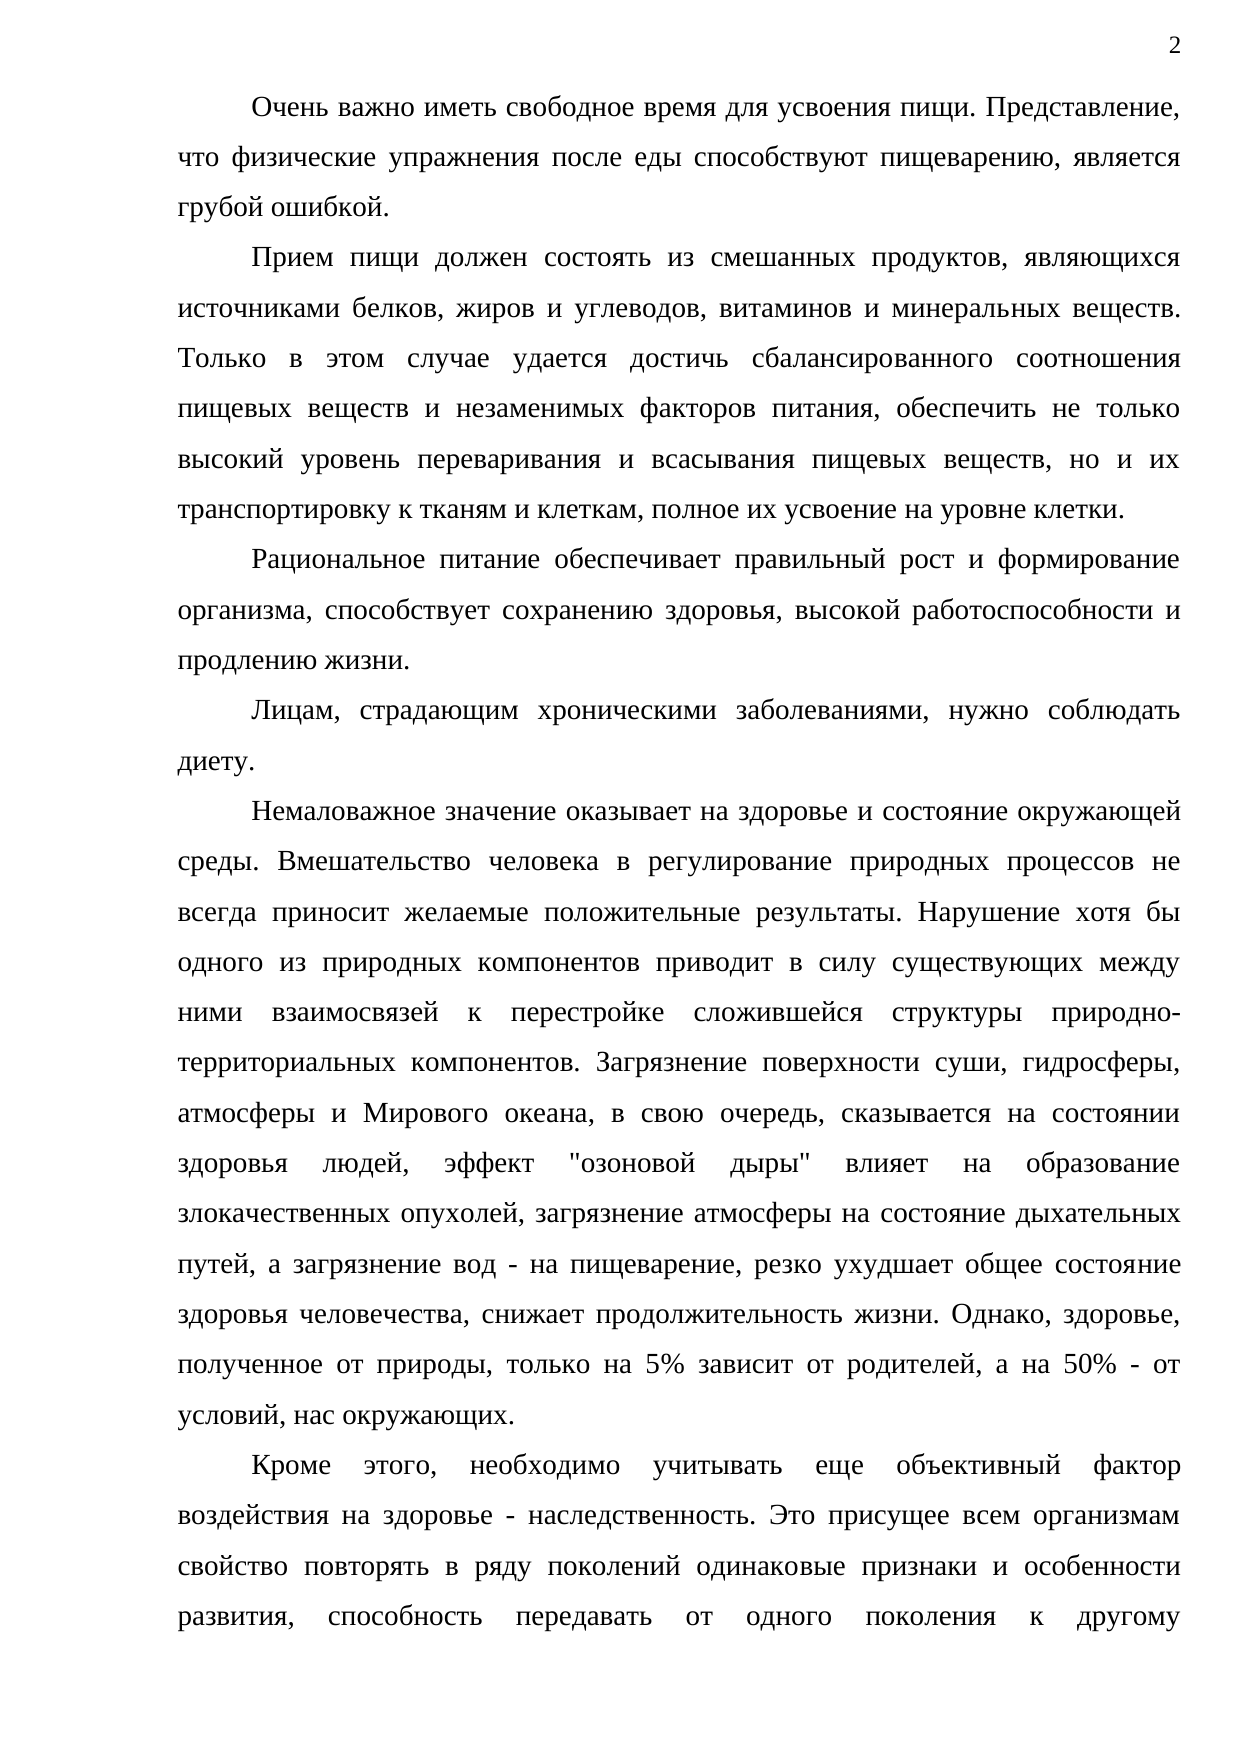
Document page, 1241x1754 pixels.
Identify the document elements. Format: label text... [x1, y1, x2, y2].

text Прием пищи должен состоять из смешанных продуктов, являющихся источниками белков, жиров и углеводов, витаминов и минеральных веществ. Только в этом случае удается достичь сбалансированного соотношения пищевых веществ и незаменимых факторов питания, обеспечить не только высокий уровень переваривания и всасывания пищевых веществ, но и их транспортировку к тканям и клеткам, полное их усвоение на уровне клетки. [177, 239, 1181, 525]
text Лицам, страдающим хроническими заболеваниями, нужно соблюдать диету. [177, 692, 1181, 776]
text Рациональное питание обеспечивает правильный рост и формирование организма, способствует сохранению здоровья, высокой работоспособности и продлению жизни. [177, 541, 1181, 676]
text Очень важно иметь свободное время для усвоения пищи. Представление, что физические упражнения после еды способствуют пищеварению, является грубой ошибкой. [177, 89, 1181, 223]
text Немаловажное значение оказывает на здоровье и состояние окружающей среды. Вмешательство человека в регулирование природных процессов не всегда приносит желаемые положительные результаты. Нарушение хотя бы одного из природных компонентов приводит в силу существующих между ними взаимосвязей к перестройке сложившейся структуры природно-территориальных компонентов. Загрязнение поверхности суши, гидросферы, атмосферы и Мирового океана, в свою очередь, сказывается на состоянии здоровья людей, эффект "озоновой дыры" влияет на образование злокачественных опухолей, загрязнение атмосферы на состояние дыхательных путей, а загрязнение вод - на пищеварение, резко ухудшает общее состояние здоровья человечества, снижает продолжительность жизни. Однако, здоровье, полученное от природы, только на 5% зависит от родителей, а на 50% - от условий, нас окружающих. [177, 793, 1181, 1430]
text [177, 1447, 1181, 1632]
